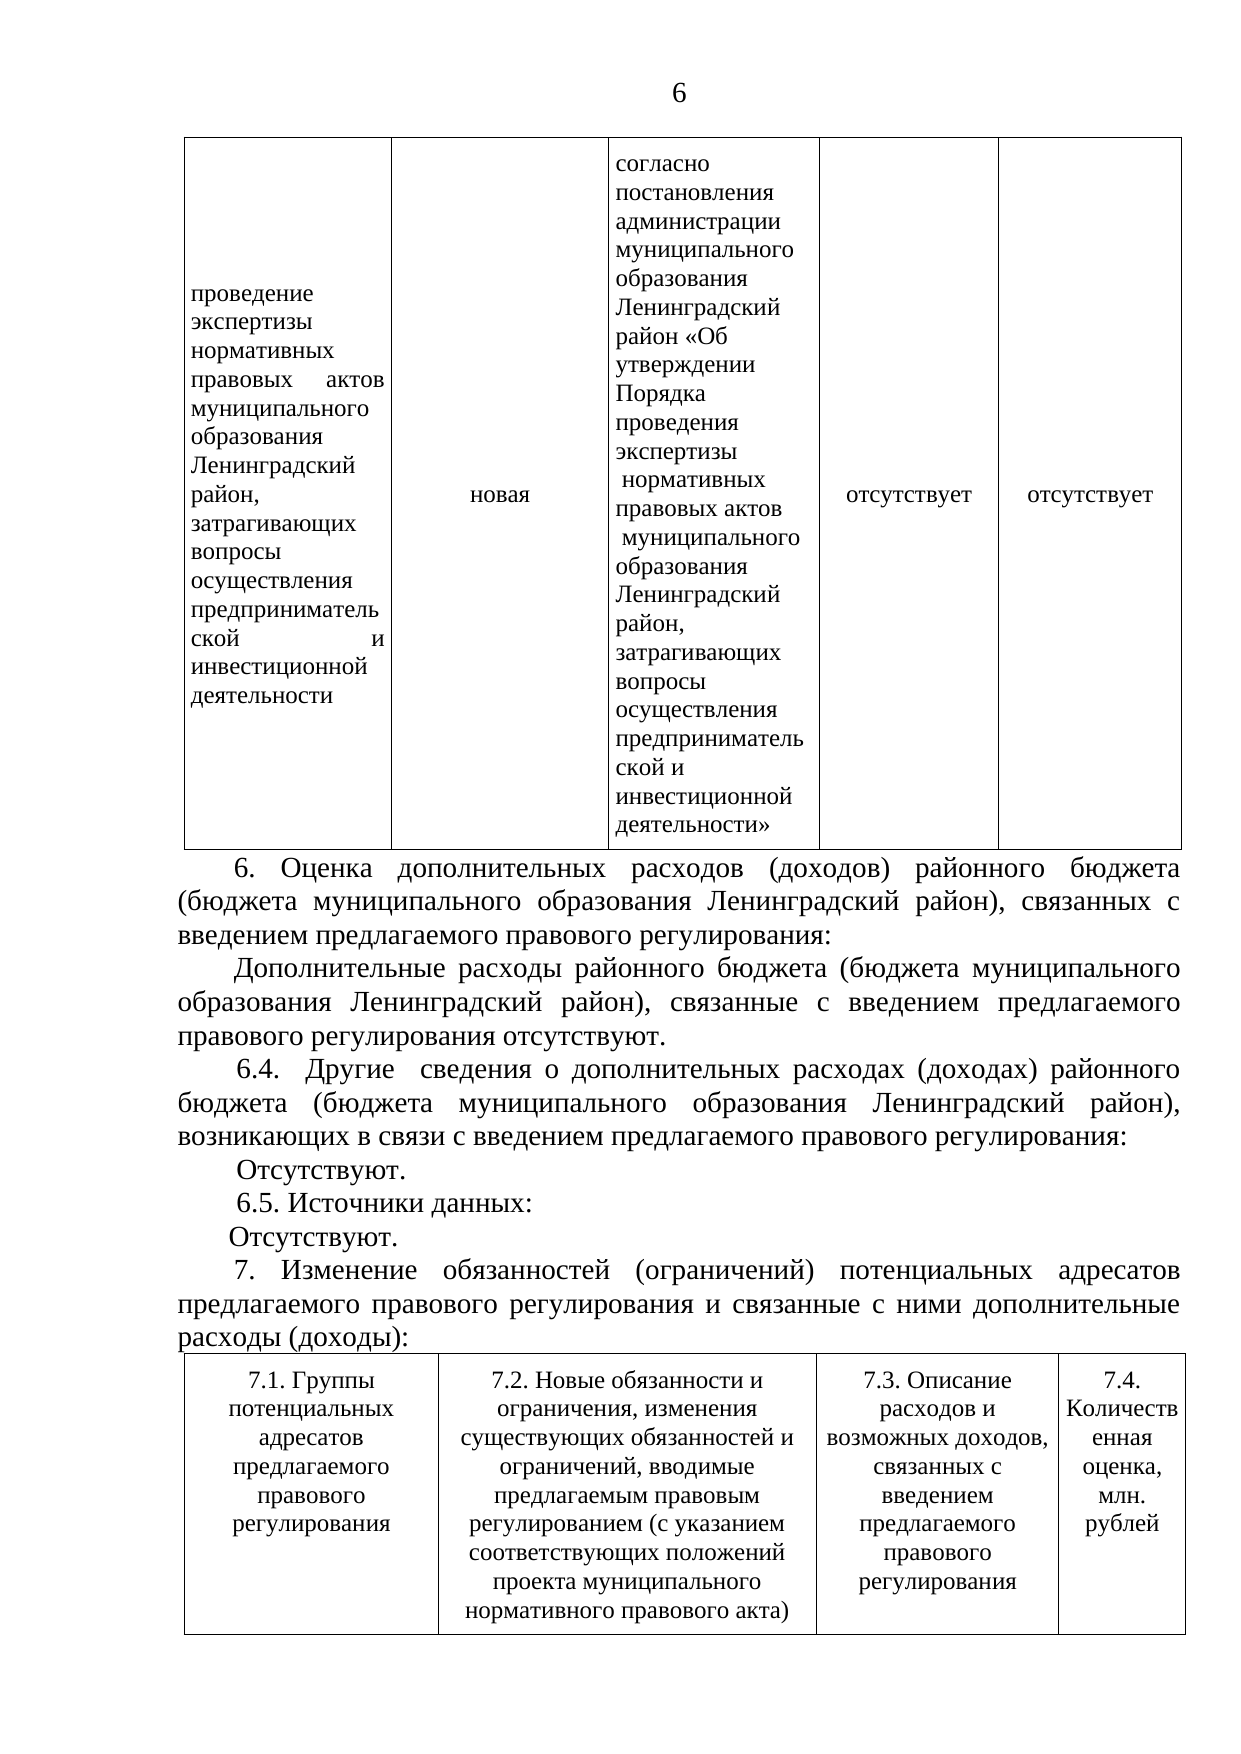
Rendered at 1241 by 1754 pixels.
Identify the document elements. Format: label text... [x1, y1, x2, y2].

text 6.5. Источники данных: [177, 1185, 1181, 1219]
table_header 7.3. Описание расходов и возможных доходов, связанных с введением предлагаемого правового регулирования [817, 1354, 1058, 1634]
text 6.4. Другие сведения о дополнительных расходах (доходах) районного бюджета (бюджета муниципального образования Ленинградский район), возникающих в связи с введением предлагаемого правового регулирования: [177, 1051, 1181, 1152]
text Дополнительные расходы районного бюджета (бюджета муниципального образования Ленинградский район), связанные с введением предлагаемого правового регулирования отсутствуют. [177, 951, 1181, 1051]
table_cell новая [392, 138, 608, 849]
table_cell согласно постановления администрации муниципального образования Ленинградский район «Об утверждении Порядка проведения экспертизы нормативных правовых актов муниципального образования Ленинградский район, затрагивающих вопросы осуществления предпринимательской и инвестиционной деятельности» [609, 138, 819, 849]
table_header 7.2. Новые обязанности и ограничения, изменения существующих обязанностей и ограничений, вводимые предлагаемым правовым регулированием (с указанием соответствующих положений проекта муниципального нормативного правового акта) [439, 1354, 816, 1634]
table_cell отсутствует [999, 138, 1181, 849]
table_cell проведение экспертизы нормативных правовых актов муниципального образования Ленинградский район, затрагивающих вопросы осуществления предпринимательской и инвестиционной деятельности [185, 138, 391, 849]
table_header 7.1. Группы потенциальных адресатов предлагаемого правового регулирования [185, 1354, 438, 1634]
text Отсутствуют. [177, 1152, 1181, 1185]
table_header 7.4. Количественная оценка, млн. рублей [1059, 1354, 1185, 1634]
text 6. Оценка дополнительных расходов (доходов) районного бюджета (бюджета муниципального образования Ленинградский район), связанных с введением предлагаемого правового регулирования: [177, 850, 1181, 951]
text 7. Изменение обязанностей (ограничений) потенциальных адресатов предлагаемого правового регулирования и связанные с ними дополнительные расходы (доходы): [177, 1252, 1181, 1353]
table_cell отсутствует [820, 138, 998, 849]
text Отсутствуют. [177, 1219, 1181, 1252]
